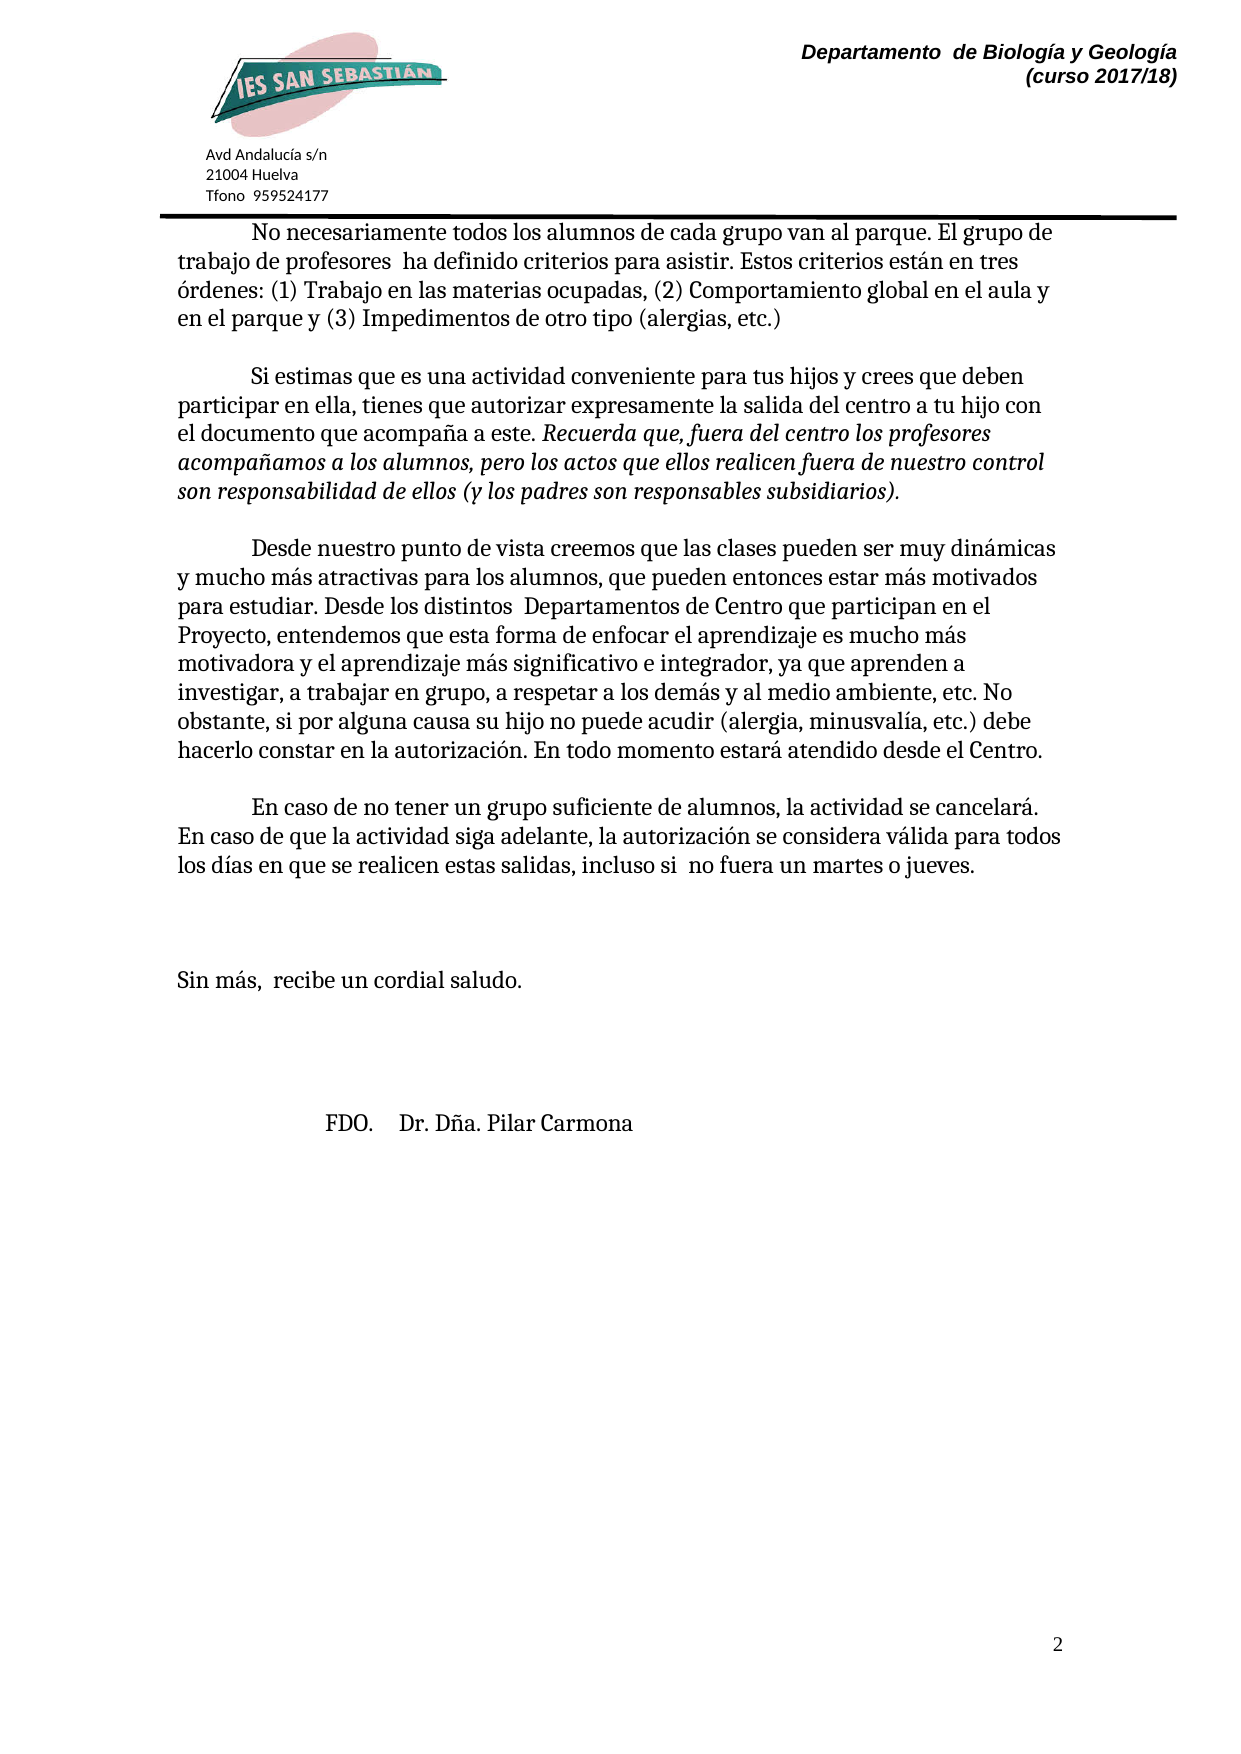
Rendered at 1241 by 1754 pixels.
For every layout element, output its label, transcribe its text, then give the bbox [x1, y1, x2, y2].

text Desde nuestro punto de vista creemos que las clases pueden ser muy dinámicas y mucho más atractivas para los alumnos, que pueden entonces estar más motivados para estudiar. Desde los distintos Departamentos de Centro que participan en el Proyecto, entendemos que esta forma de enfocar el aprendizaje es mucho más motivadora y el aprendizaje más significativo e integrador, ya que aprenden a investigar, a trabajar en grupo, a respetar a los demás y al medio ambiente, etc. No obstante, si por alguna causa su hijo no puede acudir (alergia, minusvalía, etc.) debe hacerlo constar en la autorización. En todo momento estará atendido desde el Centro. [177, 534, 1063, 764]
text FDO. Dr. Dña. Pilar Carmona [251, 1109, 1063, 1138]
text No necesariamente todos los alumnos de cada grupo van al parque. El grupo de trabajo de profesores ha definido criterios para asistir. Estos criterios están en tres órdenes: (1) Trabajo en las materias ocupadas, (2) Comportamiento global en el aula y en el parque y (3) Impedimentos de otro tipo (alergias, etc.) [177, 218, 1063, 333]
text En caso de no tener un grupo suficiente de alumnos, la actividad se cancelará. En caso de que la actividad siga adelante, la autorización se considera válida para todos los días en que se realicen estas salidas, incluso si no fuera un martes o jueves. [177, 793, 1063, 879]
text Si estimas que es una actividad conveniente para tus hijos y crees que deben participar en ella, tienes que autorizar expresamente la salida del centro a tu hijo con el documento que acompaña a este. Recuerda que, fuera del centro los profesores acompañamos a los alumnos, pero los actos que ellos realicen fuera de nuestro control son responsabilidad de ellos (y los padres son responsables subsidiarios). [177, 362, 1063, 506]
text Sin más, recibe un cordial saludo. [177, 966, 1063, 994]
picture [203, 24, 456, 147]
